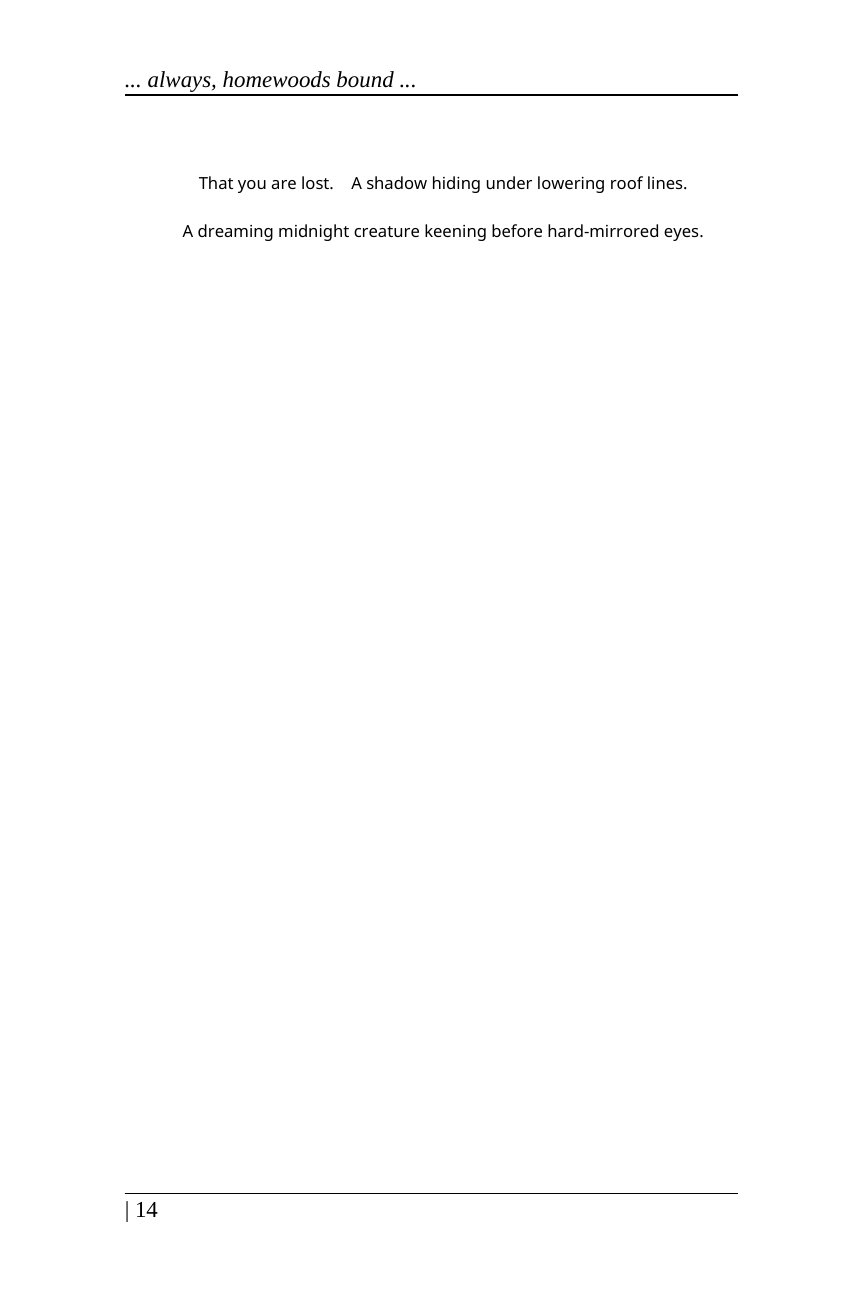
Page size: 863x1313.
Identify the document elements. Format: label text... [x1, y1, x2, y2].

text A dreaming midnight creature keening before hard-mirrored eyes. [124, 219, 762, 242]
text That you are lost. A shadow hiding under lowering roof lines. [124, 171, 762, 194]
